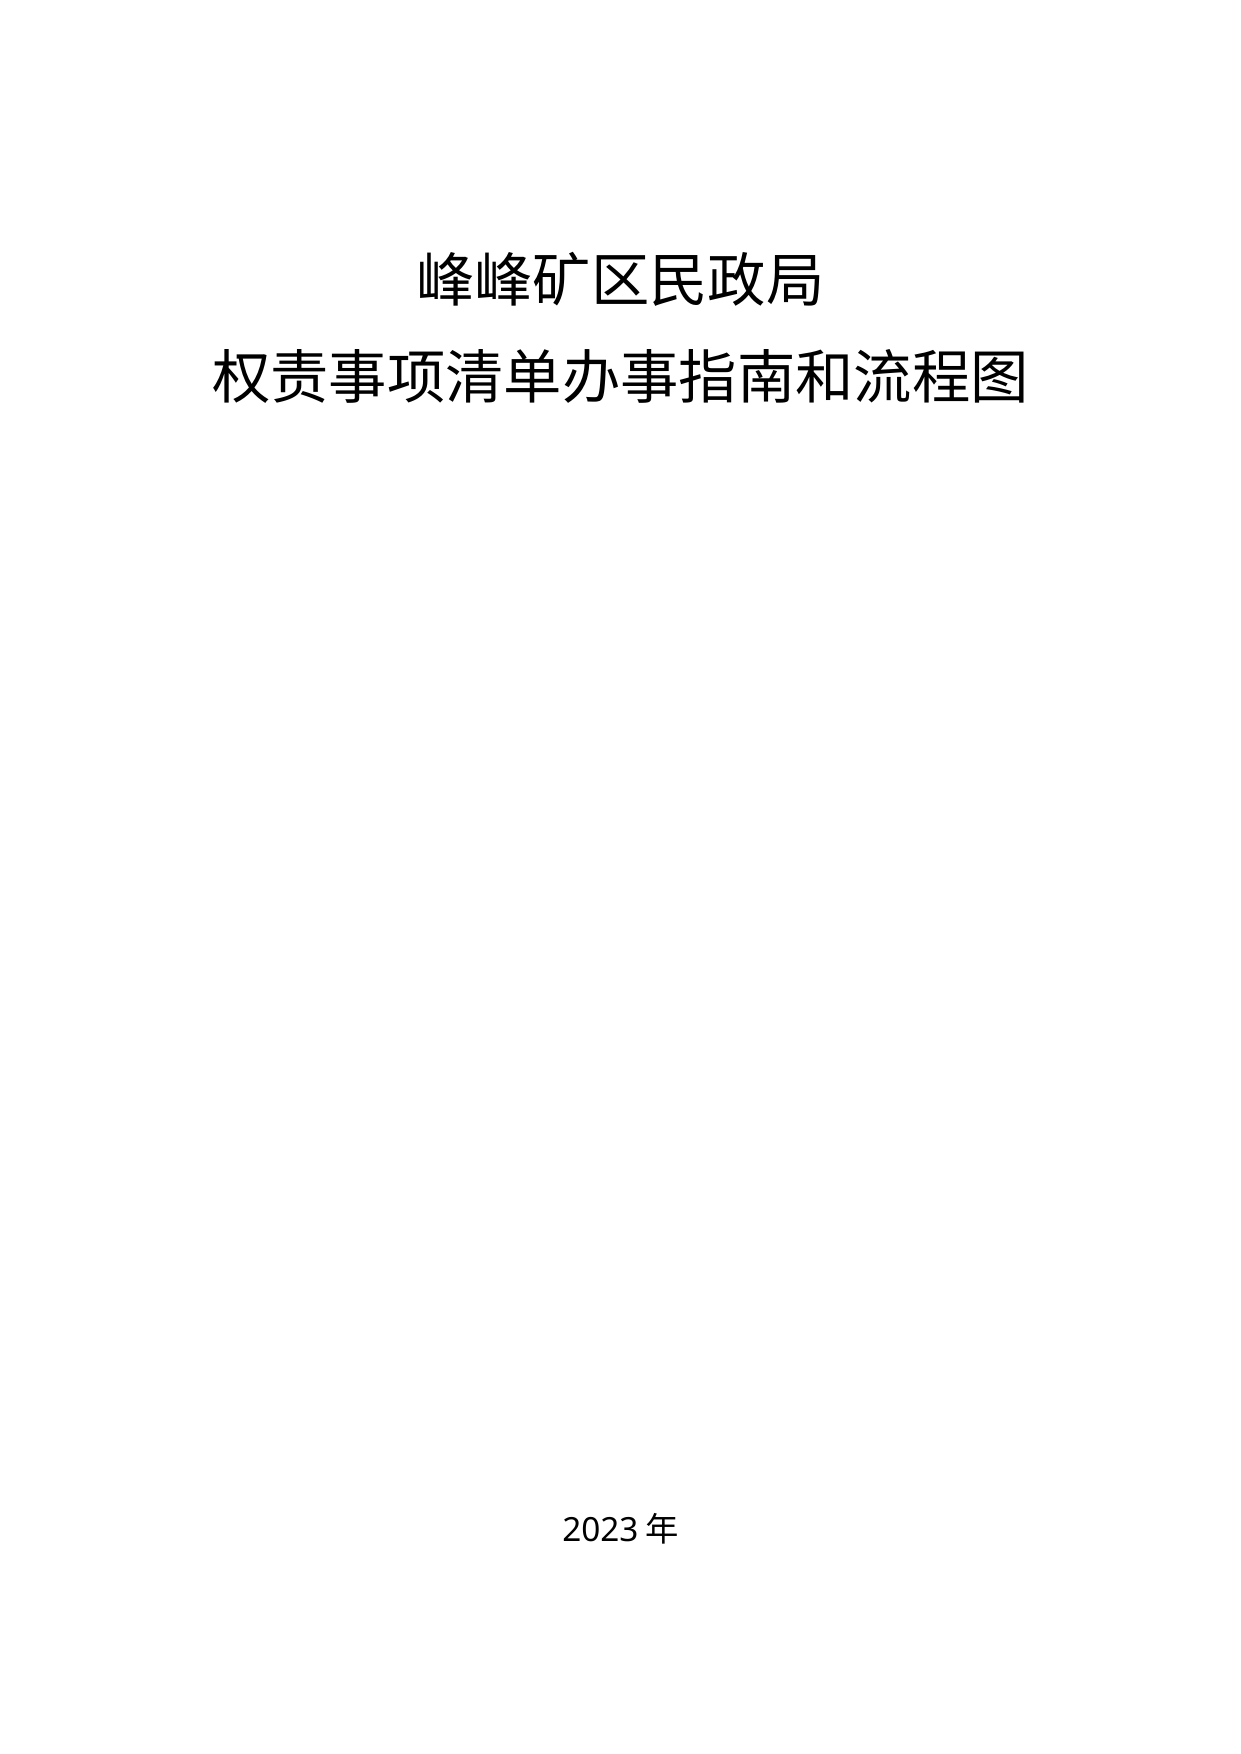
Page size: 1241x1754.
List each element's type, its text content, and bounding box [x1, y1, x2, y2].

text 权责事项清单办事指南和流程图 [187, 324, 1053, 422]
text 2023年 [187, 1494, 1053, 1559]
text 峰峰矿区民政局 [187, 227, 1053, 324]
